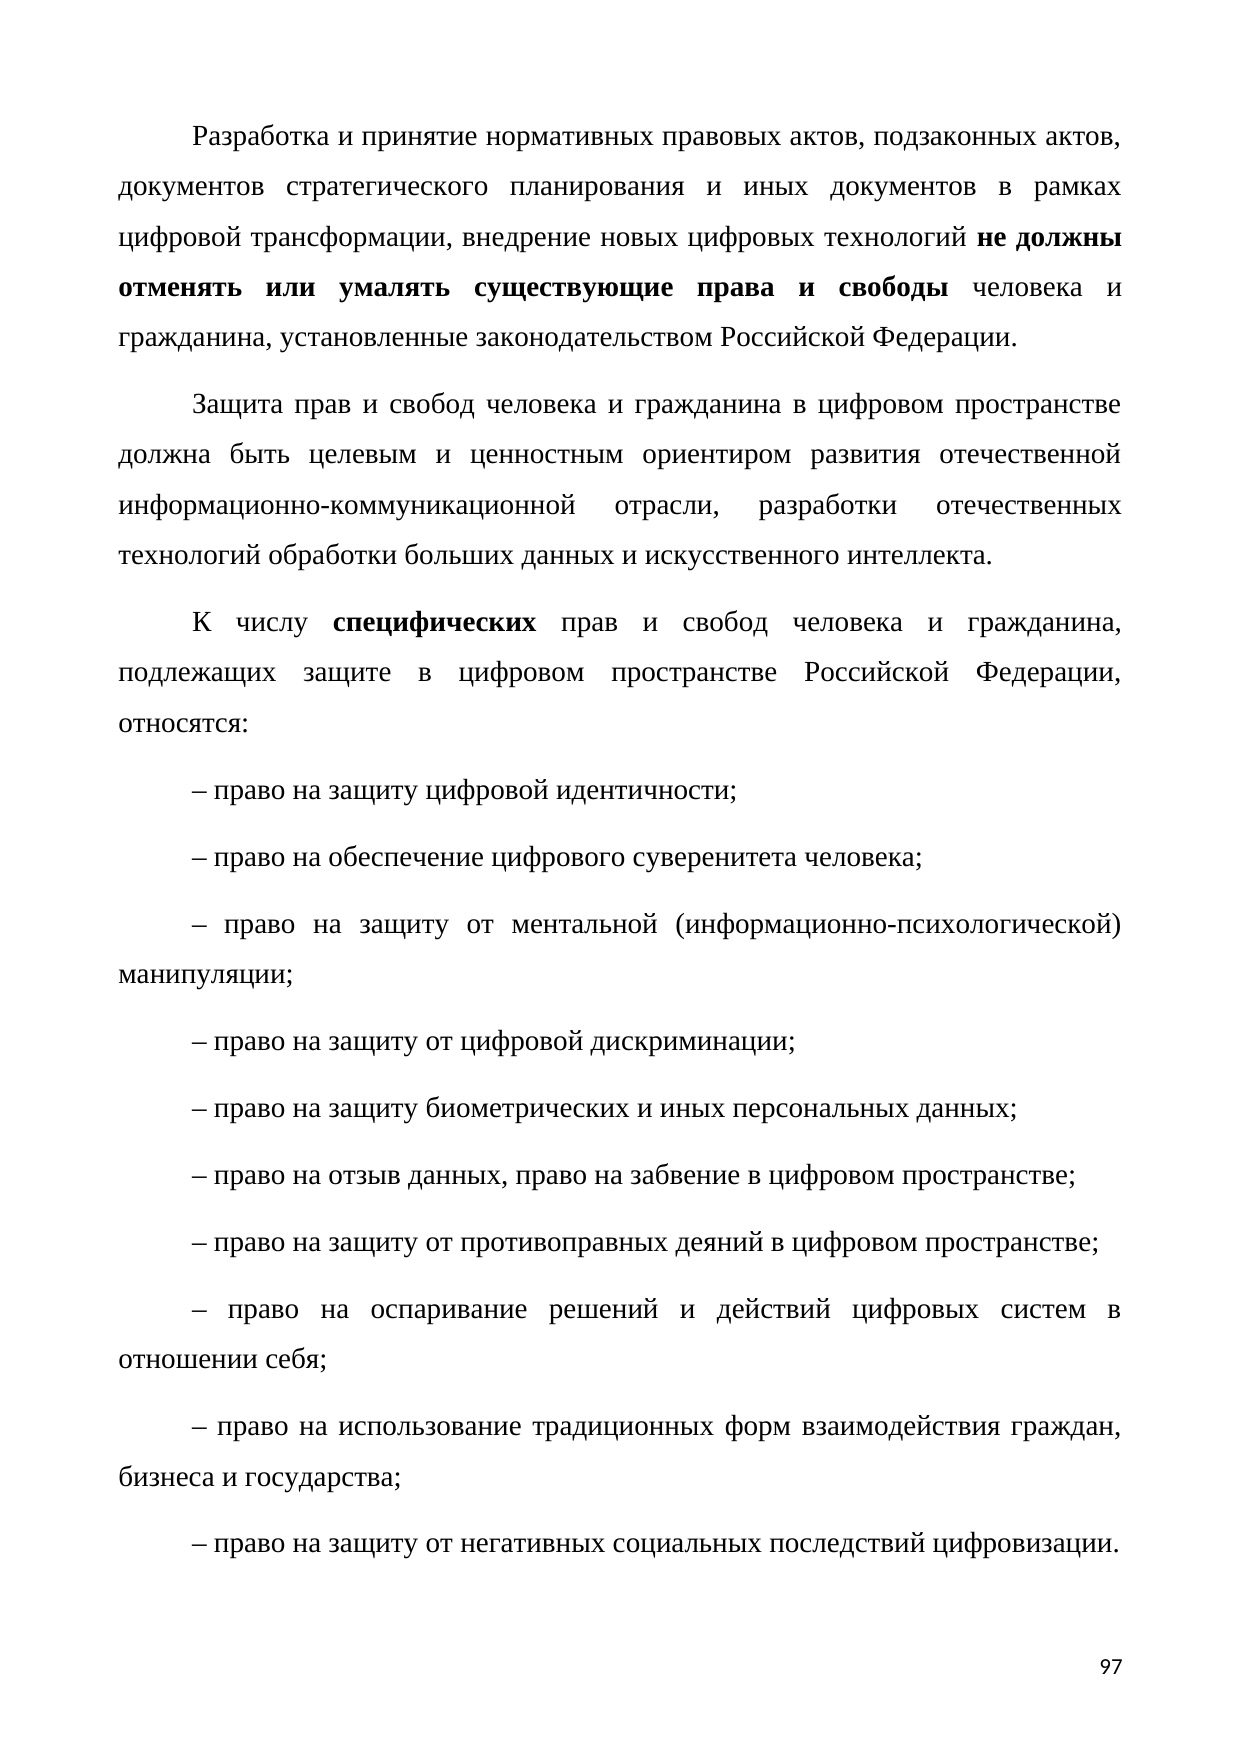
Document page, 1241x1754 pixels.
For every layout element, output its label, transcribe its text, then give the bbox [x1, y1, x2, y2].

text К числу специфических прав и свобод человека и гражданина, подлежащих защите в цифровом пространстве Российской Федерации, относятся: [118, 604, 1122, 738]
text – право на обеспечение цифрового суверенитета человека; [118, 839, 1122, 872]
text Разработка и принятие нормативных правовых актов, подзаконных актов, документов стратегического планирования и иных документов в рамках цифровой трансформации, внедрение новых цифровых технологий не должны отменять или умалять существующие права и свободы человека и гражданина, установленные законодательством Российской Федерации. [118, 118, 1122, 353]
text – право на защиту от ментальной (информационно-психологической) манипуляции; [118, 906, 1122, 990]
text – право на защиту биометрических и иных персональных данных; [118, 1090, 1122, 1124]
text Защита прав и свобод человека и гражданина в цифровом пространстве должна быть целевым и ценностным ориентиром развития отечественной информационно-коммуникационной отрасли, разработки отечественных технологий обработки больших данных и искусственного интеллекта. [118, 386, 1122, 571]
text – право на использование традиционных форм взаимодействия граждан, бизнеса и государства; [118, 1408, 1122, 1492]
text – право на защиту от негативных социальных последствий цифровизации. [118, 1526, 1122, 1559]
text – право на защиту от противоправных деяний в цифровом пространстве; [118, 1224, 1122, 1258]
text – право на оспаривание решений и действий цифровых систем в отношении себя; [118, 1291, 1122, 1375]
text – право на отзыв данных, право на забвение в цифровом пространстве; [118, 1157, 1122, 1191]
text – право на защиту от цифровой дискриминации; [118, 1023, 1122, 1057]
text – право на защиту цифровой идентичности; [118, 772, 1122, 805]
